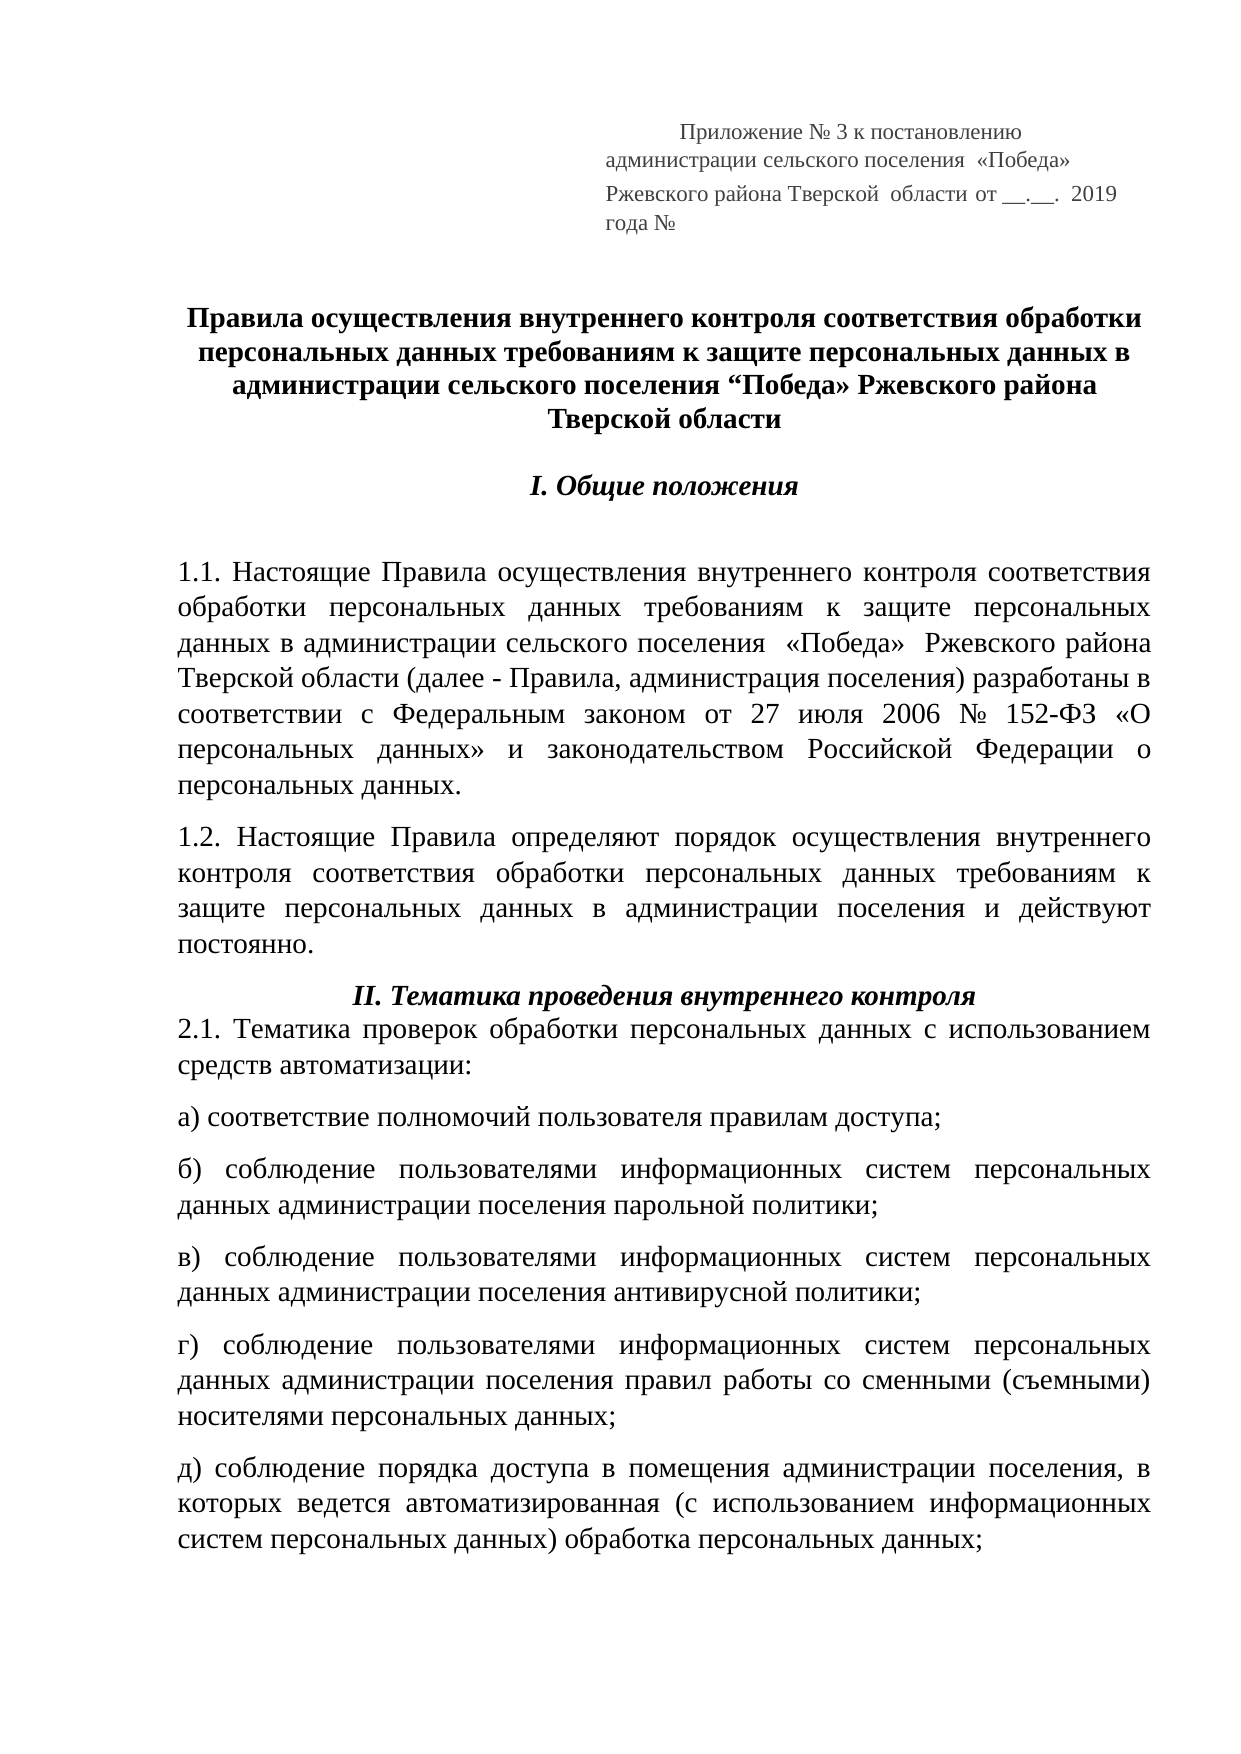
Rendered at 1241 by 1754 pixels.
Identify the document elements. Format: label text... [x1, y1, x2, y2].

text 1.1. Настоящие Правила осуществления внутреннего контроля соответствия обработки персональных данных требованиям к защите персональных данных в администрации сельского поселения «Победа» Ржевского района Тверской области (далее - Правила, администрация поселения) разработаны в соответствии с Федеральным законом от 27 июля 2006 № 152-ФЗ «О персональных данных» и законодательством Российской Федерации о персональных данных. [177, 554, 1152, 801]
text б) соблюдение пользователями информационных систем персональных данных администрации поселения парольной политики; [177, 1151, 1152, 1220]
text в) соблюдение пользователями информационных систем персональных данных администрации поселения антивирусной политики; [177, 1239, 1152, 1308]
text Приложение № 3 к постановлению администрации сельского поселения «Победа» Ржевского района Тверской области от __.__. 2019 года № [605, 118, 1152, 236]
text 2.1. Тематика проверок обработки персональных данных с использованием средств автоматизации: [177, 1011, 1152, 1081]
text д) соблюдение порядка доступа в помещения администрации поселения, в которых ведется автоматизированная (с использованием информационных систем персональных данных) обработка персональных данных; [177, 1450, 1152, 1554]
text 1.2. Настоящие Правила определяют порядок осуществления внутреннего контроля соответствия обработки персональных данных требованиям к защите персональных данных в администрации поселения и действуют постоянно. [177, 819, 1152, 959]
text а) соответствие полномочий пользователя правилам доступа; [177, 1099, 1152, 1133]
text г) соблюдение пользователями информационных систем персональных данных администрации поселения правил работы со сменными (съемными) носителями персональных данных; [177, 1327, 1152, 1431]
subtitle Правила осуществления внутреннего контроля соответствия обработки персональных данных требованиям к защите персональных данных в администрации сельского поселения “Победа» Ржевского района Тверской области [177, 300, 1152, 434]
subtitle II. Тематика проведения внутреннего контроля [177, 978, 1152, 1011]
subtitle I. Общие положения [177, 468, 1152, 502]
